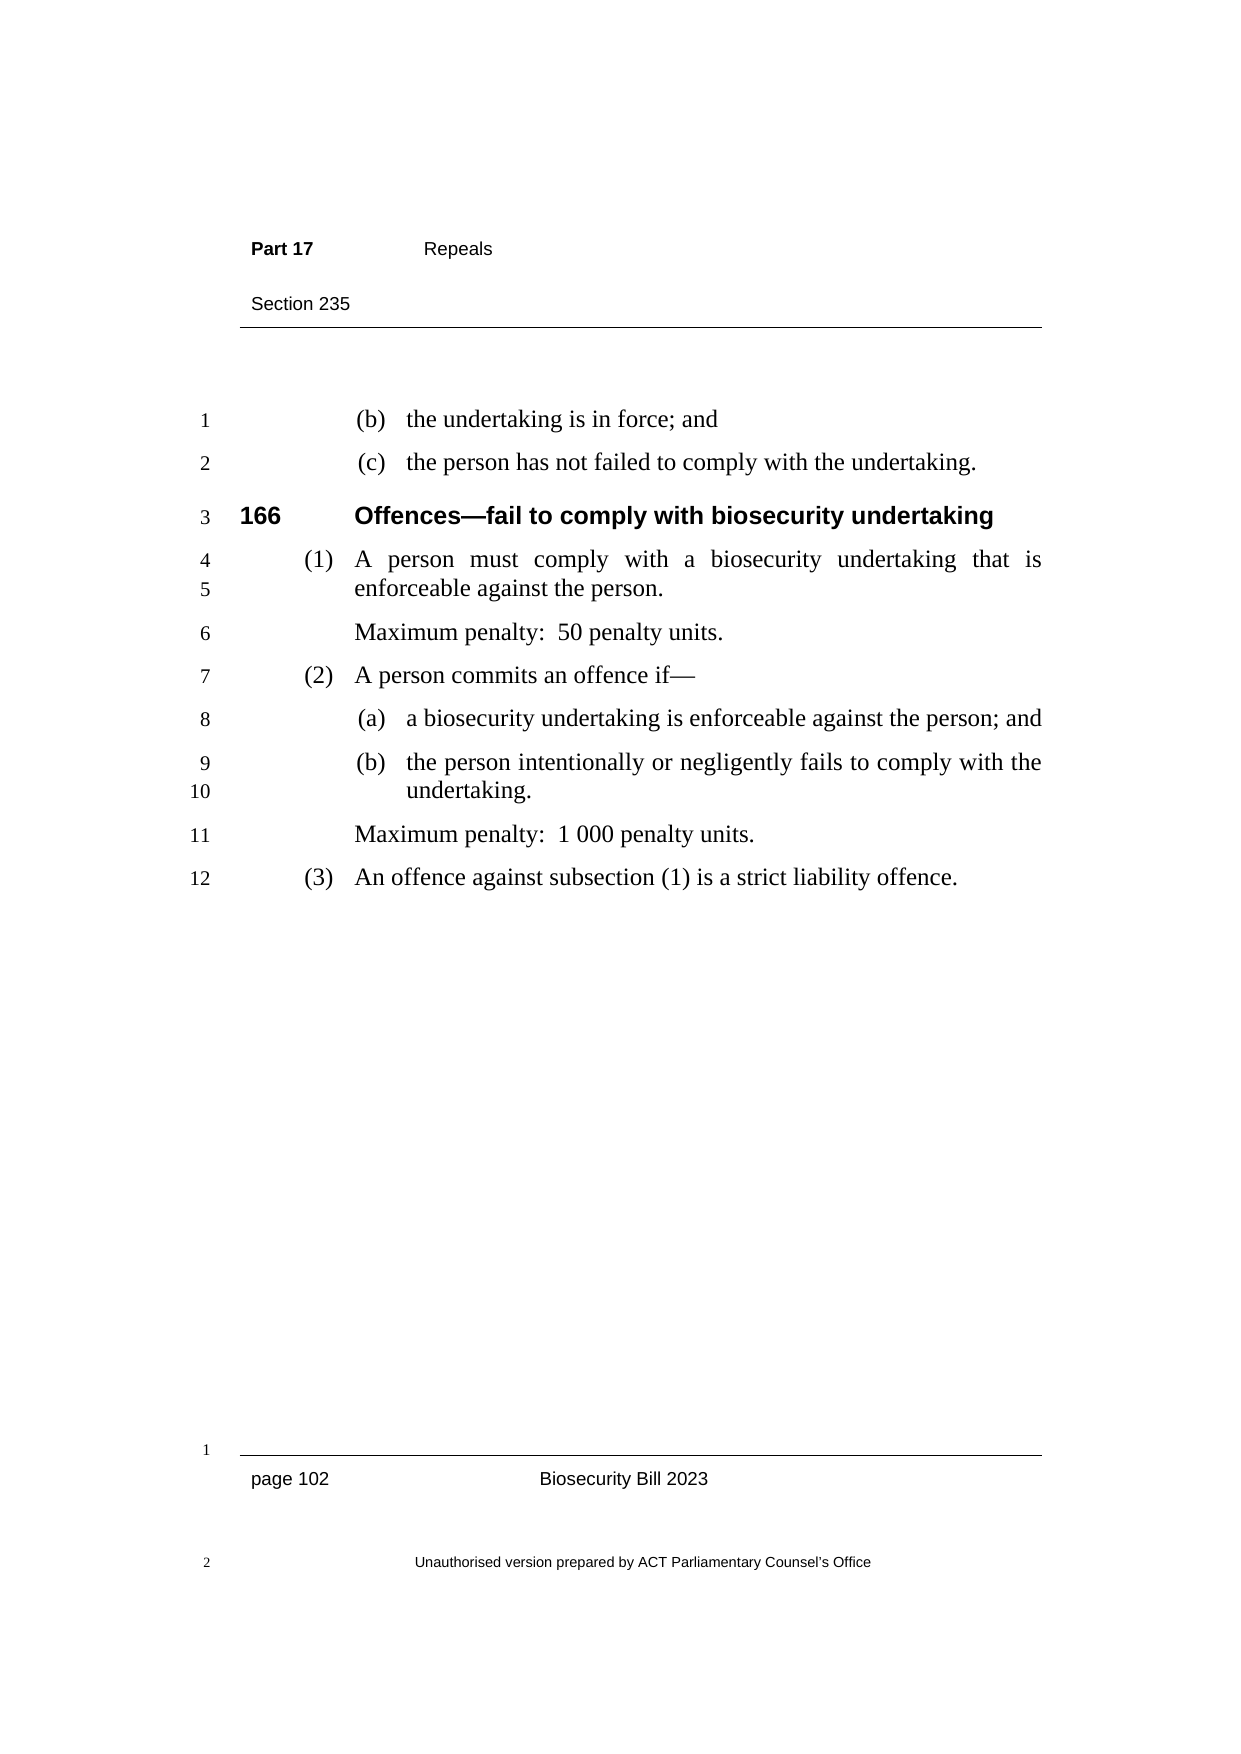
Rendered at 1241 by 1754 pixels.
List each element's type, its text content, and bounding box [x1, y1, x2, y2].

text (1) A person must comply with a biosecurity undertaking that is enforceable against the person. [239, 544, 1042, 602]
text (a) a biosecurity undertaking is enforceable against the person; and [239, 703, 1042, 732]
text (b) the person intentionally or negligently fails to comply with the undertaking. [239, 747, 1042, 804]
text (c) the person has not failed to comply with the undertaking. [239, 447, 1042, 476]
text (3) An offence against subsection (1) is a strict liability offence. [239, 862, 1042, 891]
text Maximum penalty: 50 penalty units. [354, 617, 1042, 645]
text 166 Offences—fail to comply with biosecurity undertaking [239, 501, 1042, 530]
text (b) the undertaking is in force; and [239, 404, 1042, 433]
text (2) A person commits an offence if— [239, 660, 1042, 689]
text Maximum penalty: 1 000 penalty units. [354, 819, 1042, 847]
